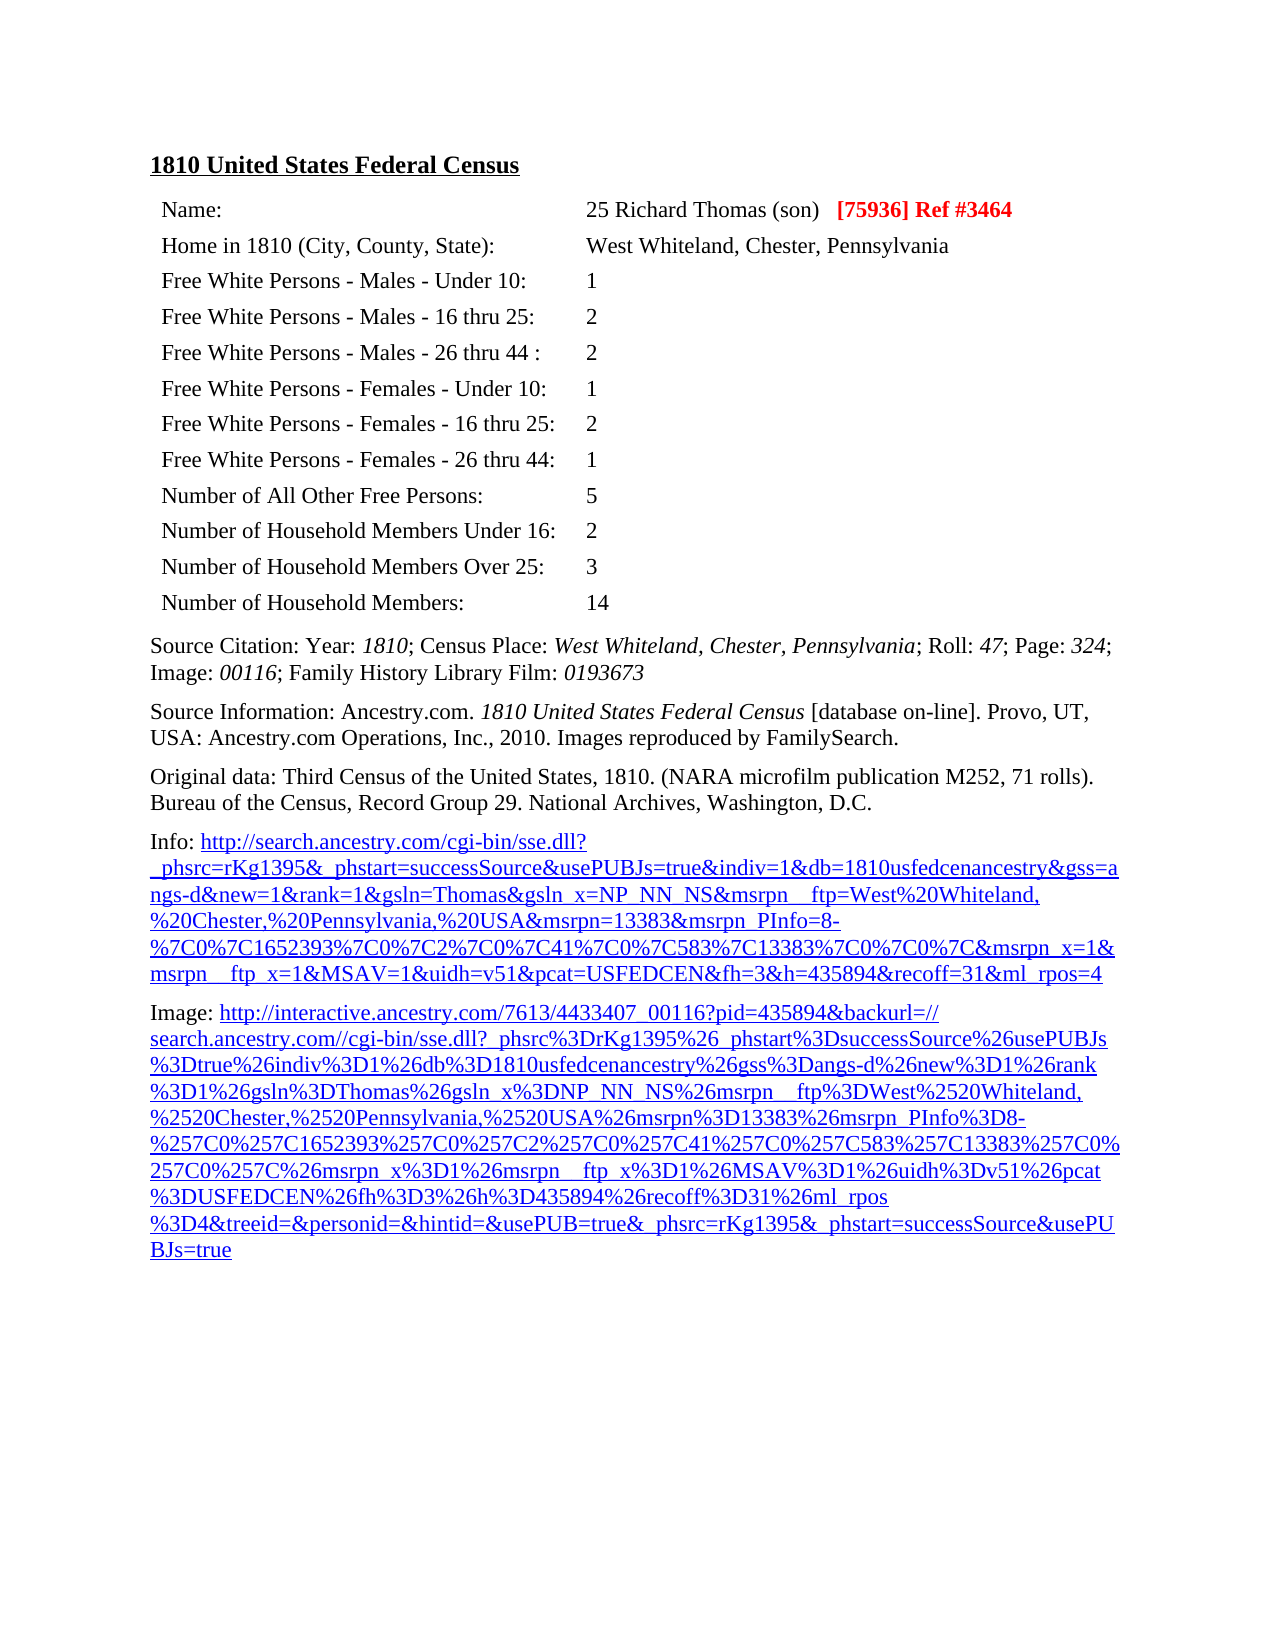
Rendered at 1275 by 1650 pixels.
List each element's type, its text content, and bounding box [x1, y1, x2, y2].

text Image: http://interactive.ancestry.com/7613/4433407_00116?pid=435894&backurl=//search.ancestry.com//cgi-bin/sse.dll?_phsrc%3DrKg1395%26_phstart%3DsuccessSource%26usePUBJs%3Dtrue%26indiv%3D1%26db%3D1810usfedcenancestry%26gss%3Dangs-d%26new%3D1%26rank%3D1%26gsln%3DThomas%26gsln_x%3DNP_NN_NS%26msrpn__ftp%3DWest%2520Whiteland,%2520Chester,%2520Pennsylvania,%2520USA%26msrpn%3D13383%26msrpn_PInfo%3D8-%257C0%257C1652393%257C0%257C2%257C0%257C41%257C0%257C583%257C13383%257C0%257C0%257C%26msrpn_x%3D1%26msrpn__ftp_x%3D1%26MSAV%3D1%26uidh%3Dv51%26pcat%3DUSFEDCEN%26fh%3D3%26h%3D435894%26recoff%3D31%26ml_rpos%3D4&treeid=&personid=&hintid=&usePUB=true&_phsrc=rKg1395&_phstart=successSource&usePUBJs=true [150, 999, 1125, 1262]
table_cell 1 [573, 370, 1145, 406]
table_cell 5 [573, 477, 1145, 513]
table_header 25 Richard Thomas (son) [75936] Ref #3464 [573, 191, 1145, 227]
text Source Information: Ancestry.com. 1810 United States Federal Census [database on-line]. Provo, UT, USA: Ancestry.com Operations, Inc., 2010. Images reproduced by FamilySearch. [150, 698, 1125, 750]
table_cell 14 [573, 584, 1145, 620]
table_cell 2 [573, 406, 1145, 441]
text Original data: Third Census of the United States, 1810. (NARA microfilm publication M252, 71 rolls). Bureau of the Census, Record Group 29. National Archives, Washington, D.C. [150, 763, 1125, 816]
table_cell Free White Persons - Females - Under 10: [149, 370, 573, 406]
table_cell 2 [573, 334, 1145, 370]
table_header Name: [149, 191, 573, 227]
table_cell Home in 1810 (City, County, State): [149, 227, 573, 263]
text Info: http://search.ancestry.com/cgi-bin/sse.dll?_phsrc=rKg1395&_phstart=successSource&usePUBJs=true&indiv=1&db=1810usfedcenancestry&gss=angs-d&new=1&rank=1&gsln=Thomas&gsln_x=NP_NN_NS&msrpn__ftp=West%20Whiteland,%20Chester,%20Pennsylvania,%20USA&msrpn=13383&msrpn_PInfo=8-%7C0%7C1652393%7C0%7C2%7C0%7C41%7C0%7C583%7C13383%7C0%7C0%7C&msrpn_x=1&msrpn__ftp_x=1&MSAV=1&uidh=v51&pcat=USFEDCEN&fh=3&h=435894&recoff=31&ml_rpos=4 [150, 828, 1125, 986]
text 1810 United States Federal Census [150, 150, 1125, 179]
table_cell Free White Persons - Males - 26 thru 44 : [149, 334, 573, 370]
table_cell Number of Household Members: [149, 584, 573, 620]
table_cell 2 [573, 299, 1145, 334]
table_cell 1 [573, 263, 1145, 298]
table_cell Free White Persons - Females - 16 thru 25: [149, 406, 573, 441]
table_cell Number of Household Members Over 25: [149, 549, 573, 584]
table_cell Number of Household Members Under 16: [149, 513, 573, 548]
table_cell Number of All Other Free Persons: [149, 477, 573, 513]
table_cell 3 [573, 549, 1145, 584]
table_cell West Whiteland, Chester, Pennsylvania [573, 227, 1145, 263]
table_cell Free White Persons - Males - Under 10: [149, 263, 573, 298]
text Source Citation: Year: 1810; Census Place: West Whiteland, Chester, Pennsylvania; Roll: 47; Page: 324; Image: 00116; Family History Library Film: 0193673 [150, 632, 1125, 685]
table_cell Free White Persons - Females - 26 thru 44: [149, 441, 573, 477]
table_cell 2 [573, 513, 1145, 548]
table_cell 1 [573, 441, 1145, 477]
table_cell Free White Persons - Males - 16 thru 25: [149, 299, 573, 334]
